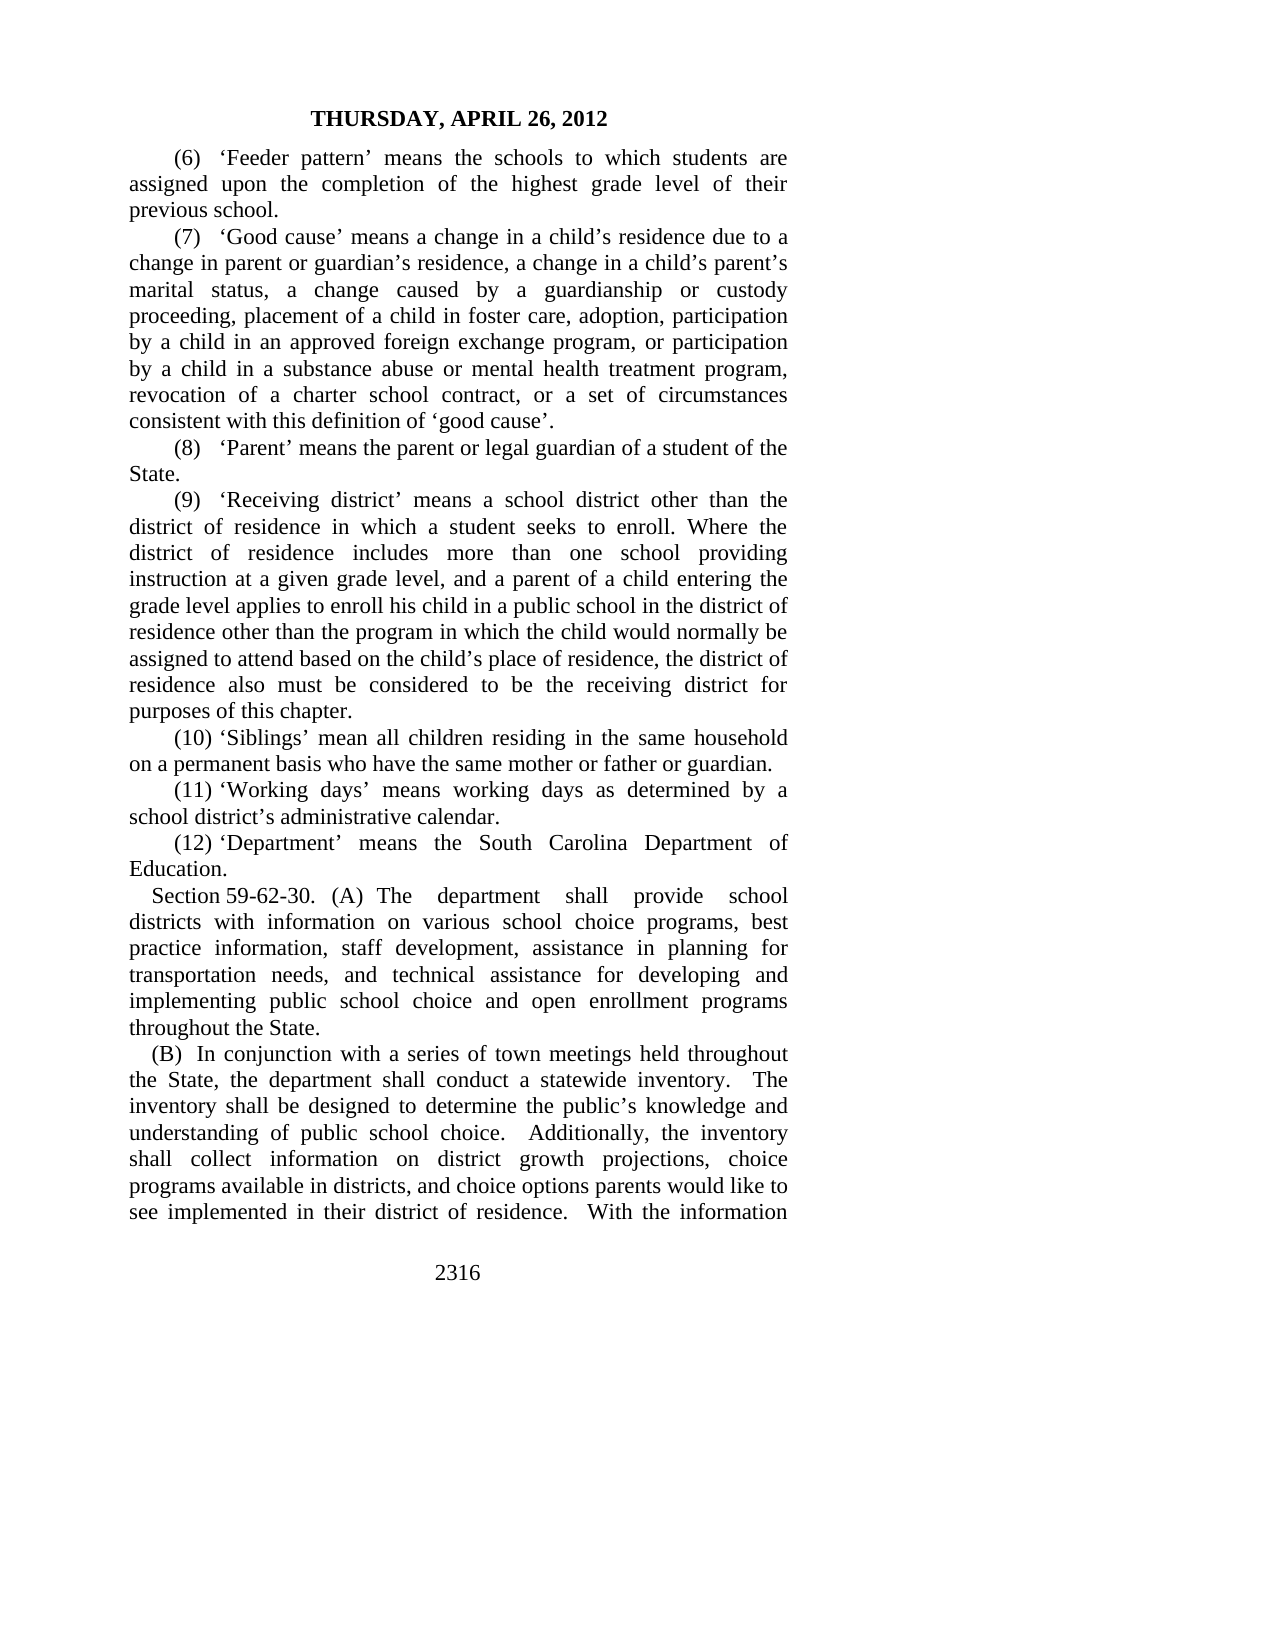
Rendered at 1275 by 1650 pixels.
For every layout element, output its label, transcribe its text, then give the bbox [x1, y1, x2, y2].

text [129, 1040, 789, 1224]
text (9) ‘Receiving district’ means a school district other than the district of residence in which a student seeks to enroll. Where the district of residence includes more than one school providing instruction at a given grade level, and a parent of a child entering the grade level applies to enroll his child in a public school in the district of residence other than the program in which the child would normally be assigned to attend based on the child’s place of residence, the district of residence also must be considered to be the receiving district for purposes of this chapter. [129, 486, 789, 724]
text (10) ‘Siblings’ mean all children residing in the same household on a permanent basis who have the same mother or father or guardian. [129, 724, 789, 776]
text (7) ‘Good cause’ means a change in a child’s residence due to a change in parent or guardian’s residence, a change in a child’s parent’s marital status, a change caused by a guardianship or custody proceeding, placement of a child in foster care, adoption, participation by a child in an approved foreign exchange program, or participation by a child in a substance abuse or mental health treatment program, revocation of a charter school contract, or a set of circumstances consistent with this definition of ‘good cause’. [129, 223, 789, 434]
text (6) ‘Feeder pattern’ means the schools to which students are assigned upon the completion of the highest grade level of their previous school. [129, 144, 789, 223]
text (8) ‘Parent’ means the parent or legal guardian of a student of the State. [129, 434, 789, 486]
text Section 59-62-30. (A) The department shall provide school districts with information on various school choice programs, best practice information, staff development, assistance in planning for transportation needs, and technical assistance for developing and implementing public school choice and open enrollment programs throughout the State. [129, 882, 789, 1040]
text (11) ‘Working days’ means working days as determined by a school district’s administrative calendar. [129, 776, 789, 829]
text (12) ‘Department’ means the South Carolina Department of Education. [129, 829, 789, 882]
